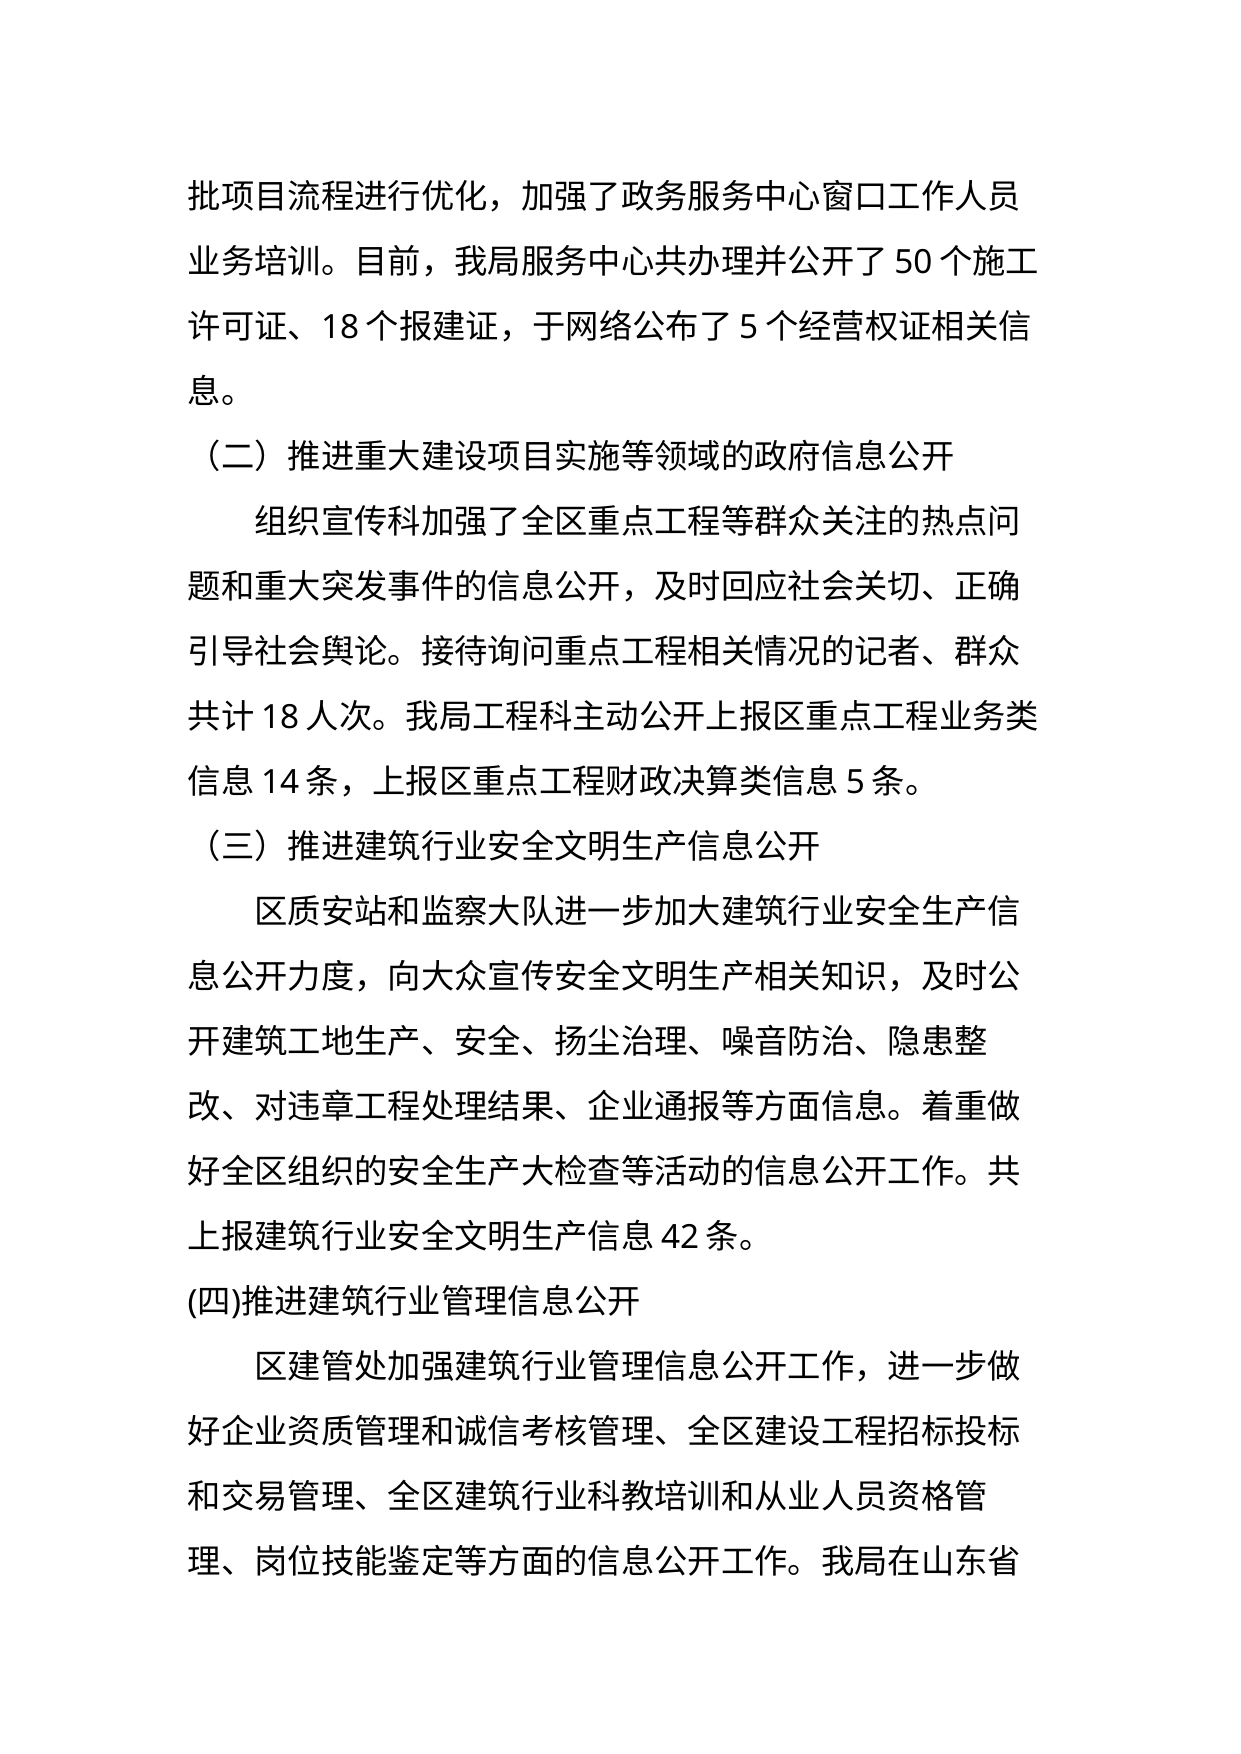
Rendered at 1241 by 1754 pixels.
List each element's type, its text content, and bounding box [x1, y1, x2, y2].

text 组织宣传科加强了全区重点工程等群众关注的热点问题和重大突发事件的信息公开，及时回应社会关切、正确引导社会舆论。接待询问重点工程相关情况的记者、群众共计18人次。我局工程科主动公开上报区重点工程业务类信息14条，上报区重点工程财政决算类信息5条。 （三）推进建筑行业安全文明生产信息公开 [187, 487, 1053, 877]
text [187, 162, 1053, 487]
text 区质安站和监察大队进一步加大建筑行业安全生产信息公开力度，向大众宣传安全文明生产相关知识，及时公开建筑工地生产、安全、扬尘治理、噪音防治、隐患整改、对违章工程处理结果、企业通报等方面信息。着重做好全区组织的安全生产大检查等活动的信息公开工作。共上报建筑行业安全文明生产信息42条。 (四)推进建筑行业管理信息公开 [187, 877, 1053, 1332]
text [187, 1332, 1053, 1592]
